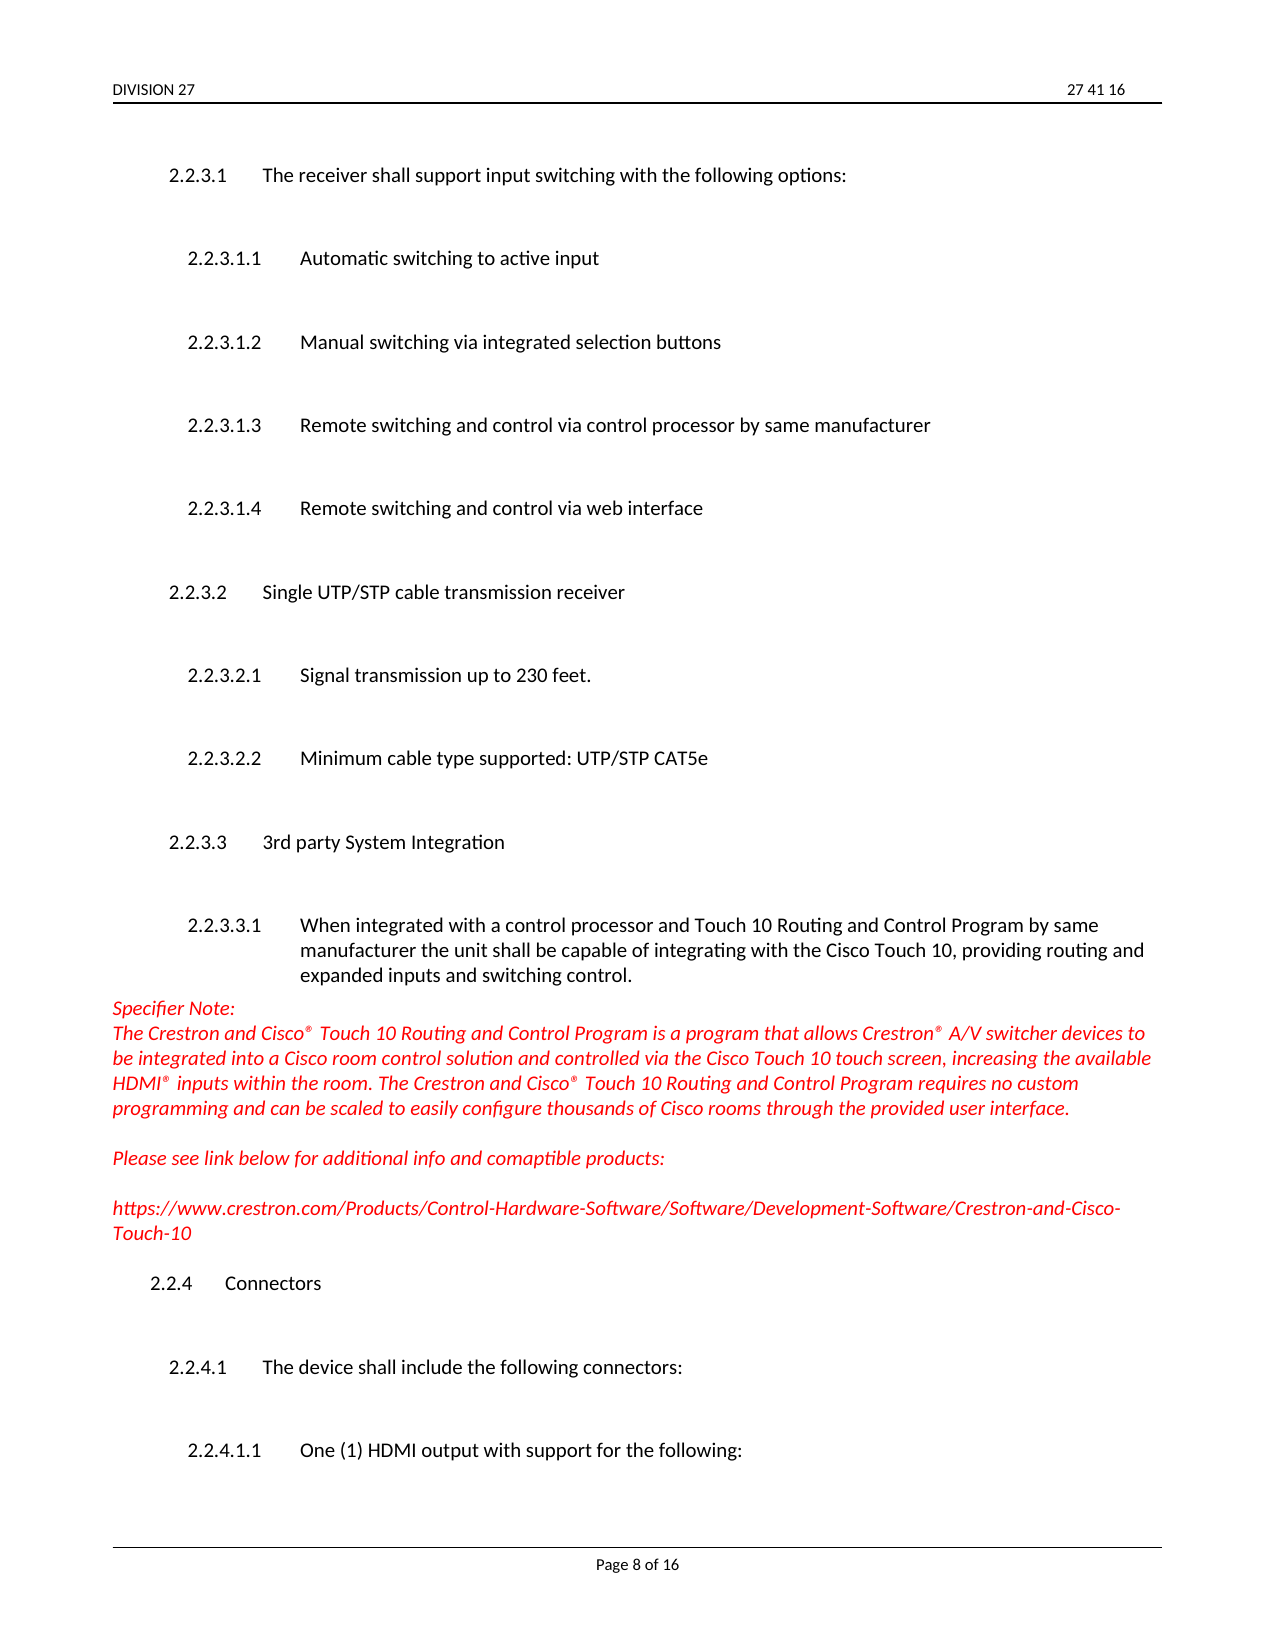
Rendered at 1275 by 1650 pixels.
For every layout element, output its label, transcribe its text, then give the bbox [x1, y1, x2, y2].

subtitle One (1) HDMI output with support for the following: [187, 1437, 1162, 1462]
subtitle Connectors [150, 1271, 1162, 1296]
subtitle Remote switching and control via control processor by same manufacturer [187, 412, 1162, 437]
text Specifier Note: [112, 996, 1162, 1021]
subtitle When integrated with a control processor and Touch 10 Routing and Control Program by same manufacturer the unit shall be capable of integrating with the Cisco Touch 10, providing routing and expanded inputs and switching control. [187, 912, 1162, 987]
subtitle Remote switching and control via web interface [187, 496, 1162, 521]
subtitle Single UTP/STP cable transmission receiver [169, 579, 1162, 604]
subtitle Minimum cable type supported: UTP/STP CAT5e [187, 746, 1162, 771]
subtitle Automatic switching to active input [187, 246, 1162, 271]
subtitle The device shall include the following connectors: [169, 1354, 1162, 1379]
text Please see link below for additional info and comaptible products: [112, 1146, 1162, 1171]
subtitle 3rd party System Integration [169, 829, 1162, 854]
subtitle Signal transmission up to 230 feet. [187, 662, 1162, 687]
subtitle Manual switching via integrated selection buttons [187, 329, 1162, 354]
subtitle The receiver shall support input switching with the following options: [169, 162, 1162, 187]
text https://www.crestron.com/Products/Control-Hardware-Software/Software/Development-Software/Crestron-and-Cisco-Touch-10 [112, 1196, 1162, 1246]
text The Crestron and Cisco® Touch 10 Routing and Control Program is a program that allows Crestron® A/V switcher devices to be integrated into a Cisco room control solution and controlled via the Cisco Touch 10 touch screen, increasing the available HDMI® inputs within the room. The Crestron and Cisco® Touch 10 Routing and Control Program requires no custom programming and can be scaled to easily configure thousands of Cisco rooms through the provided user interface. [112, 1021, 1162, 1121]
